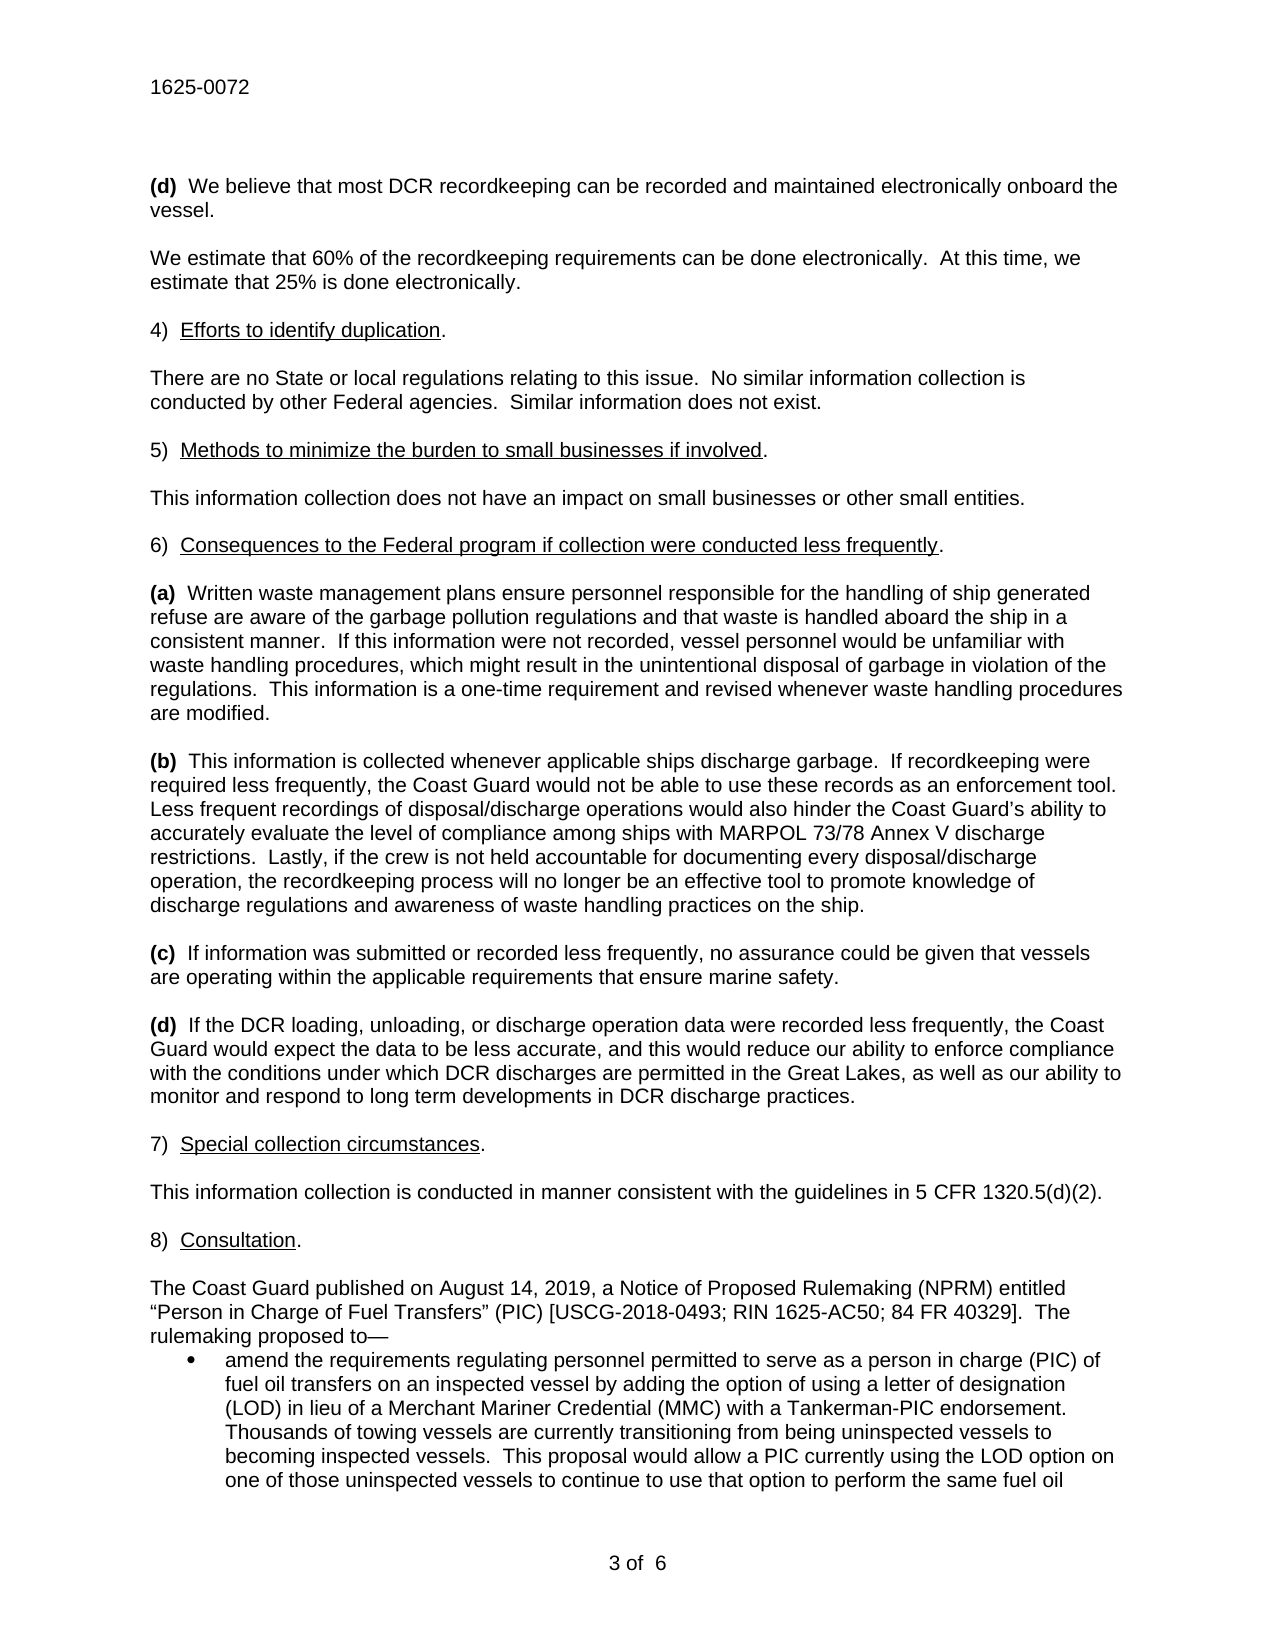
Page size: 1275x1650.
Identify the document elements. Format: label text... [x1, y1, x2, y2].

text 5) Methods to minimize the burden to small businesses if involved. [150, 437, 1125, 461]
text (c) If information was submitted or recorded less frequently, no assurance could be given that vessels are operating within the applicable requirements that ensure marine safety. [150, 941, 1125, 988]
text This information collection is conducted in manner consistent with the guidelines in 5 CFR 1320.5(d)(2). [150, 1180, 1125, 1204]
text (a) Written waste management plans ensure personnel responsible for the handling of ship generated refuse are aware of the garbage pollution regulations and that waste is handled aboard the ship in a consistent manner. If this information were not recorded, vessel personnel would be unfamiliar with waste handling procedures, which might result in the unintentional disposal of garbage in violation of the regulations. This information is a one-time requirement and revised whenever waste handling procedures are modified. [150, 581, 1125, 725]
text This information collection does not have an impact on small businesses or other small entities. [150, 485, 1125, 509]
text There are no State or local regulations relating to this issue. No similar information collection is conducted by other Federal agencies. Similar information does not exist. [150, 366, 1125, 413]
text (d) We believe that most DCR recordkeeping can be recorded and maintained electronically onboard the vessel. [150, 174, 1125, 222]
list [187, 1348, 1125, 1492]
text 7) Special collection circumstances. [150, 1132, 1125, 1156]
text We estimate that 60% of the recordkeeping requirements can be done electronically. At this time, we estimate that 25% is done electronically. [150, 246, 1125, 294]
text (d) If the DCR loading, unloading, or discharge operation data were recorded less frequently, the Coast Guard would expect the data to be less accurate, and this would reduce our ability to enforce compliance with the conditions under which DCR discharges are permitted in the Great Lakes, as well as our ability to monitor and respond to long term developments in DCR discharge practices. [150, 1012, 1125, 1108]
text (b) This information is collected whenever applicable ships discharge garbage. If recordkeeping were required less frequently, the Coast Guard would not be able to use these records as an enforcement tool. Less frequent recordings of disposal/discharge operations would also hinder the Coast Guard’s ability to accurately evaluate the level of compliance among ships with MARPOL 73/78 Annex V discharge restrictions. Lastly, if the crew is not held accountable for documenting every disposal/discharge operation, the recordkeeping process will no longer be an effective tool to promote knowledge of discharge regulations and awareness of waste handling practices on the ship. [150, 749, 1125, 917]
text 6) Consequences to the Federal program if collection were conducted less frequently. [150, 533, 1125, 557]
text 4) Efforts to identify duplication. [150, 318, 1125, 342]
text 8) Consultation. [150, 1228, 1125, 1252]
text The Coast Guard published on August 14, 2019, a Notice of Proposed Rulemaking (NPRM) entitled “Person in Charge of Fuel Transfers” (PIC) [USCG-2018-0493; RIN 1625-AC50; 84 FR 40329]. The rulemaking proposed to— [150, 1276, 1125, 1348]
